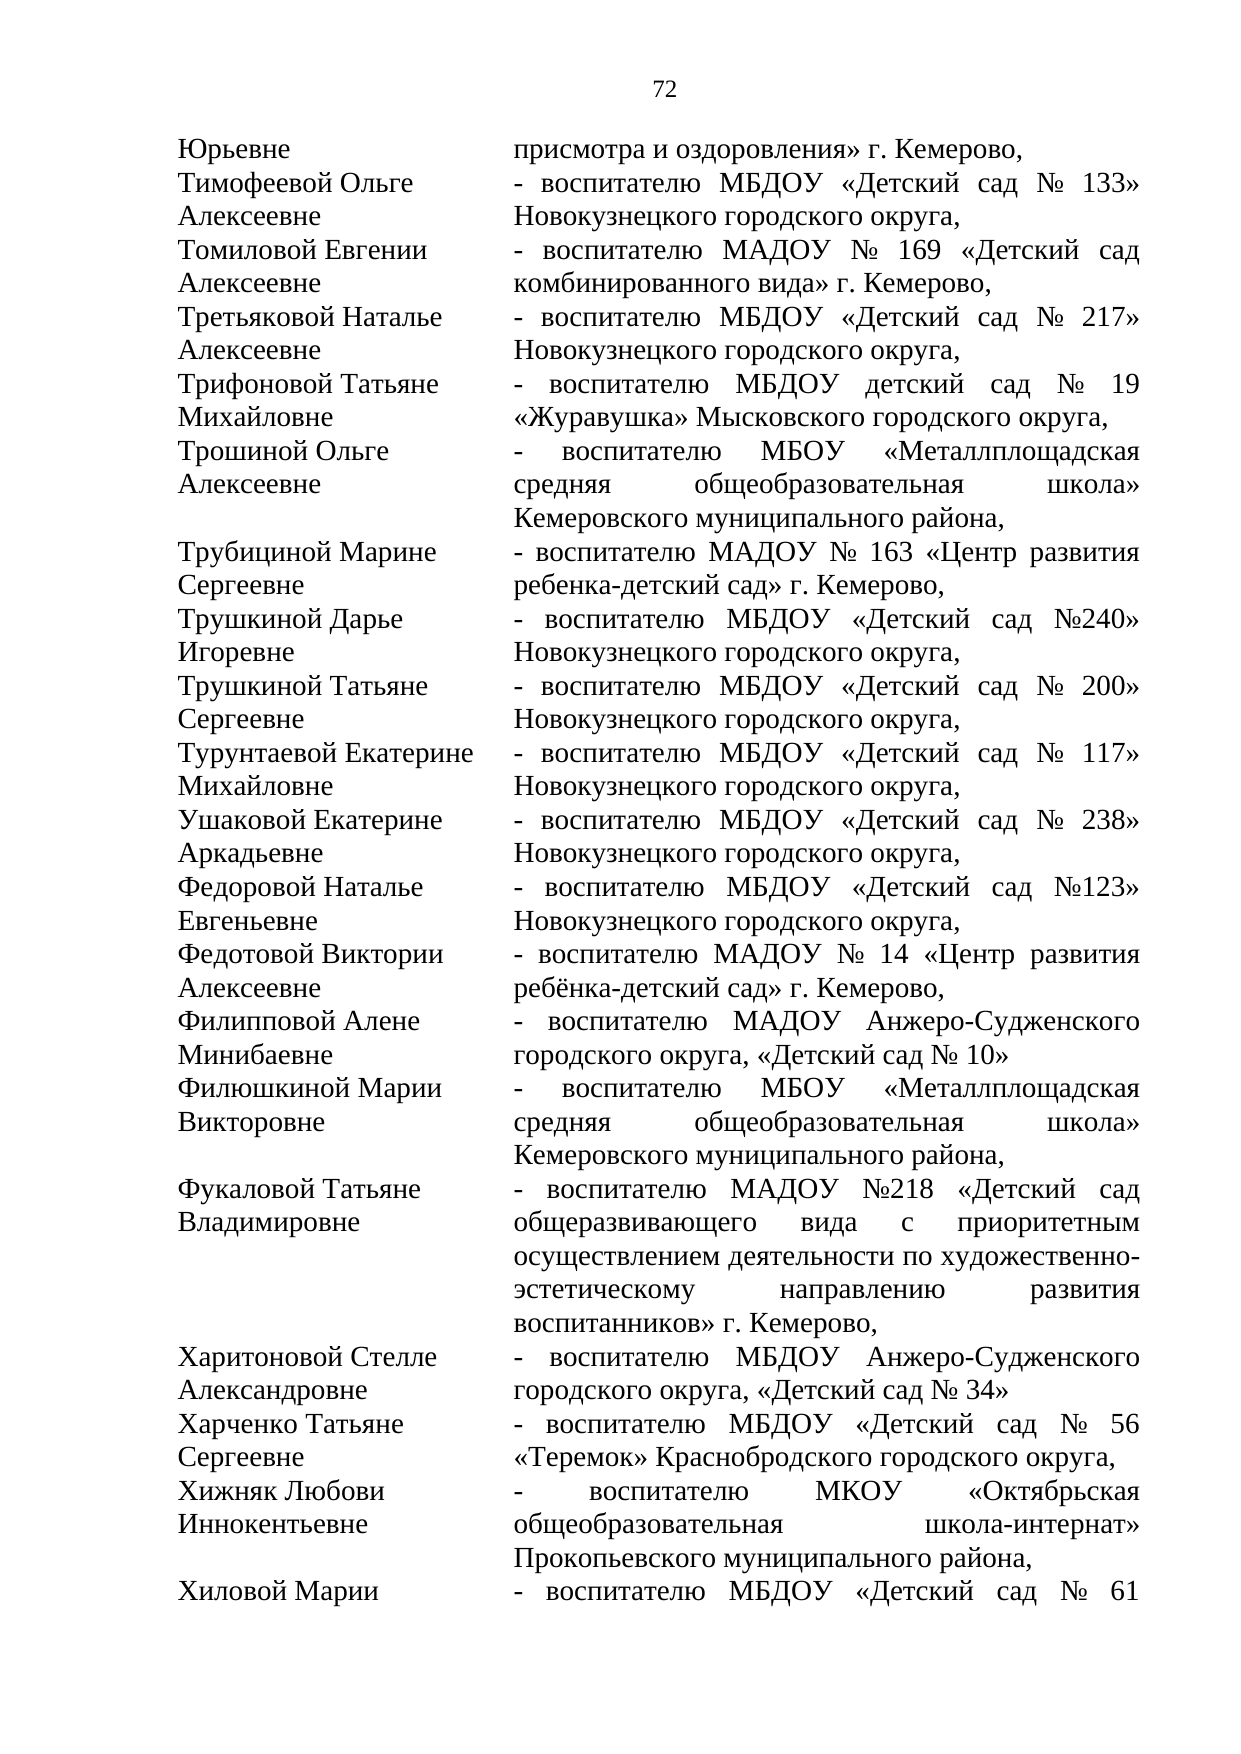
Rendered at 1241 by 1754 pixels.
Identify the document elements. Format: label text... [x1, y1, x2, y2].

table_cell - воспитателю МБОУ «Металлплощадская средняя общеобразовательная школа» Кемеровского муниципального района, [502, 433, 1152, 534]
table_cell Филюшкиной Марии Викторовне [166, 1070, 502, 1171]
table_cell Филипповой Алене Минибаевне [166, 1003, 502, 1070]
table_cell - воспитателю МБДОУ «Детский сад №123» Новокузнецкого городского округа, [502, 869, 1152, 936]
table_cell Томиловой Евгении Алексеевне [166, 232, 502, 299]
table_cell Харитоновой Стелле Александровне [166, 1339, 502, 1406]
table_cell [166, 131, 502, 165]
table_cell Федоровой Наталье Евгеньевне [166, 869, 502, 936]
table_cell Федотовой Виктории Алексеевне [166, 936, 502, 1003]
table_cell Хижняк Любови Иннокентьевне [166, 1473, 502, 1573]
table_cell - воспитателю МБДОУ «Детский сад № 200» Новокузнецкого городского округа, [502, 668, 1152, 735]
table_cell - воспитателю МБОУ «Металлплощадская средняя общеобразовательная школа» Кемеровского муниципального района, [502, 1070, 1152, 1171]
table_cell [502, 1574, 1152, 1607]
table_cell Ушаковой Екатерине Аркадьевне [166, 802, 502, 869]
table_cell Тимофеевой Ольге Алексеевне [166, 165, 502, 232]
table_cell - воспитателю МБДОУ «Детский сад № 56 «Теремок» Краснобродского городского округа, [502, 1406, 1152, 1473]
table_cell - воспитателю МБДОУ «Детский сад № 217» Новокузнецкого городского округа, [502, 299, 1152, 366]
table_cell Трифоновой Татьяне Михайловне [166, 366, 502, 433]
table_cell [166, 1574, 502, 1607]
table_cell Турунтаевой Екатерине Михайловне [166, 735, 502, 802]
table_cell - воспитателю МАДОУ № 169 «Детский сад комбинированного вида» г. Кемерово, [502, 232, 1152, 299]
table_cell Трушкиной Татьяне Сергеевне [166, 668, 502, 735]
table_cell - воспитателю МАДОУ №218 «Детский сад общеразвивающего вида с приоритетным осуществлением деятельности по художественно-эстетическому направлению развития воспитанников» г. Кемерово, [502, 1171, 1152, 1339]
table_cell - воспитателю МАДОУ № 163 «Центр развития ребенка-детский сад» г. Кемерово, [502, 534, 1152, 601]
table_cell - воспитателю МБДОУ детский сад № 19 «Журавушка» Мысковского городского округа, [502, 366, 1152, 433]
table_cell - воспитателю МАДОУ № 14 «Центр развития ребёнка-детский сад» г. Кемерово, [502, 936, 1152, 1003]
table_cell - воспитателю МБДОУ Анжеро-Судженского городского округа, «Детский сад № 34» [502, 1339, 1152, 1406]
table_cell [502, 131, 1152, 165]
table_cell - воспитателю МБДОУ «Детский сад № 238» Новокузнецкого городского округа, [502, 802, 1152, 869]
table_cell Трушкиной Дарье Игоревне [166, 601, 502, 668]
table_cell - воспитателю МБДОУ «Детский сад №240» Новокузнецкого городского округа, [502, 601, 1152, 668]
table_cell Третьяковой Наталье Алексеевне [166, 299, 502, 366]
table_cell - воспитателю МАДОУ Анжеро-Судженского городского округа, «Детский сад № 10» [502, 1003, 1152, 1070]
table_cell - воспитателю МБДОУ «Детский сад № 133» Новокузнецкого городского округа, [502, 165, 1152, 232]
table_cell Харченко Татьяне Сергеевне [166, 1406, 502, 1473]
table_cell - воспитателю МБДОУ «Детский сад № 117» Новокузнецкого городского округа, [502, 735, 1152, 802]
table_cell Трубициной Марине Сергеевне [166, 534, 502, 601]
table_cell Фукаловой Татьяне Владимировне [166, 1171, 502, 1339]
table_cell - воспитателю МКОУ «Октябрьская общеобразовательная школа-интернат» Прокопьевского муниципального района, [502, 1473, 1152, 1573]
table_cell Трошиной Ольге Алексеевне [166, 433, 502, 534]
